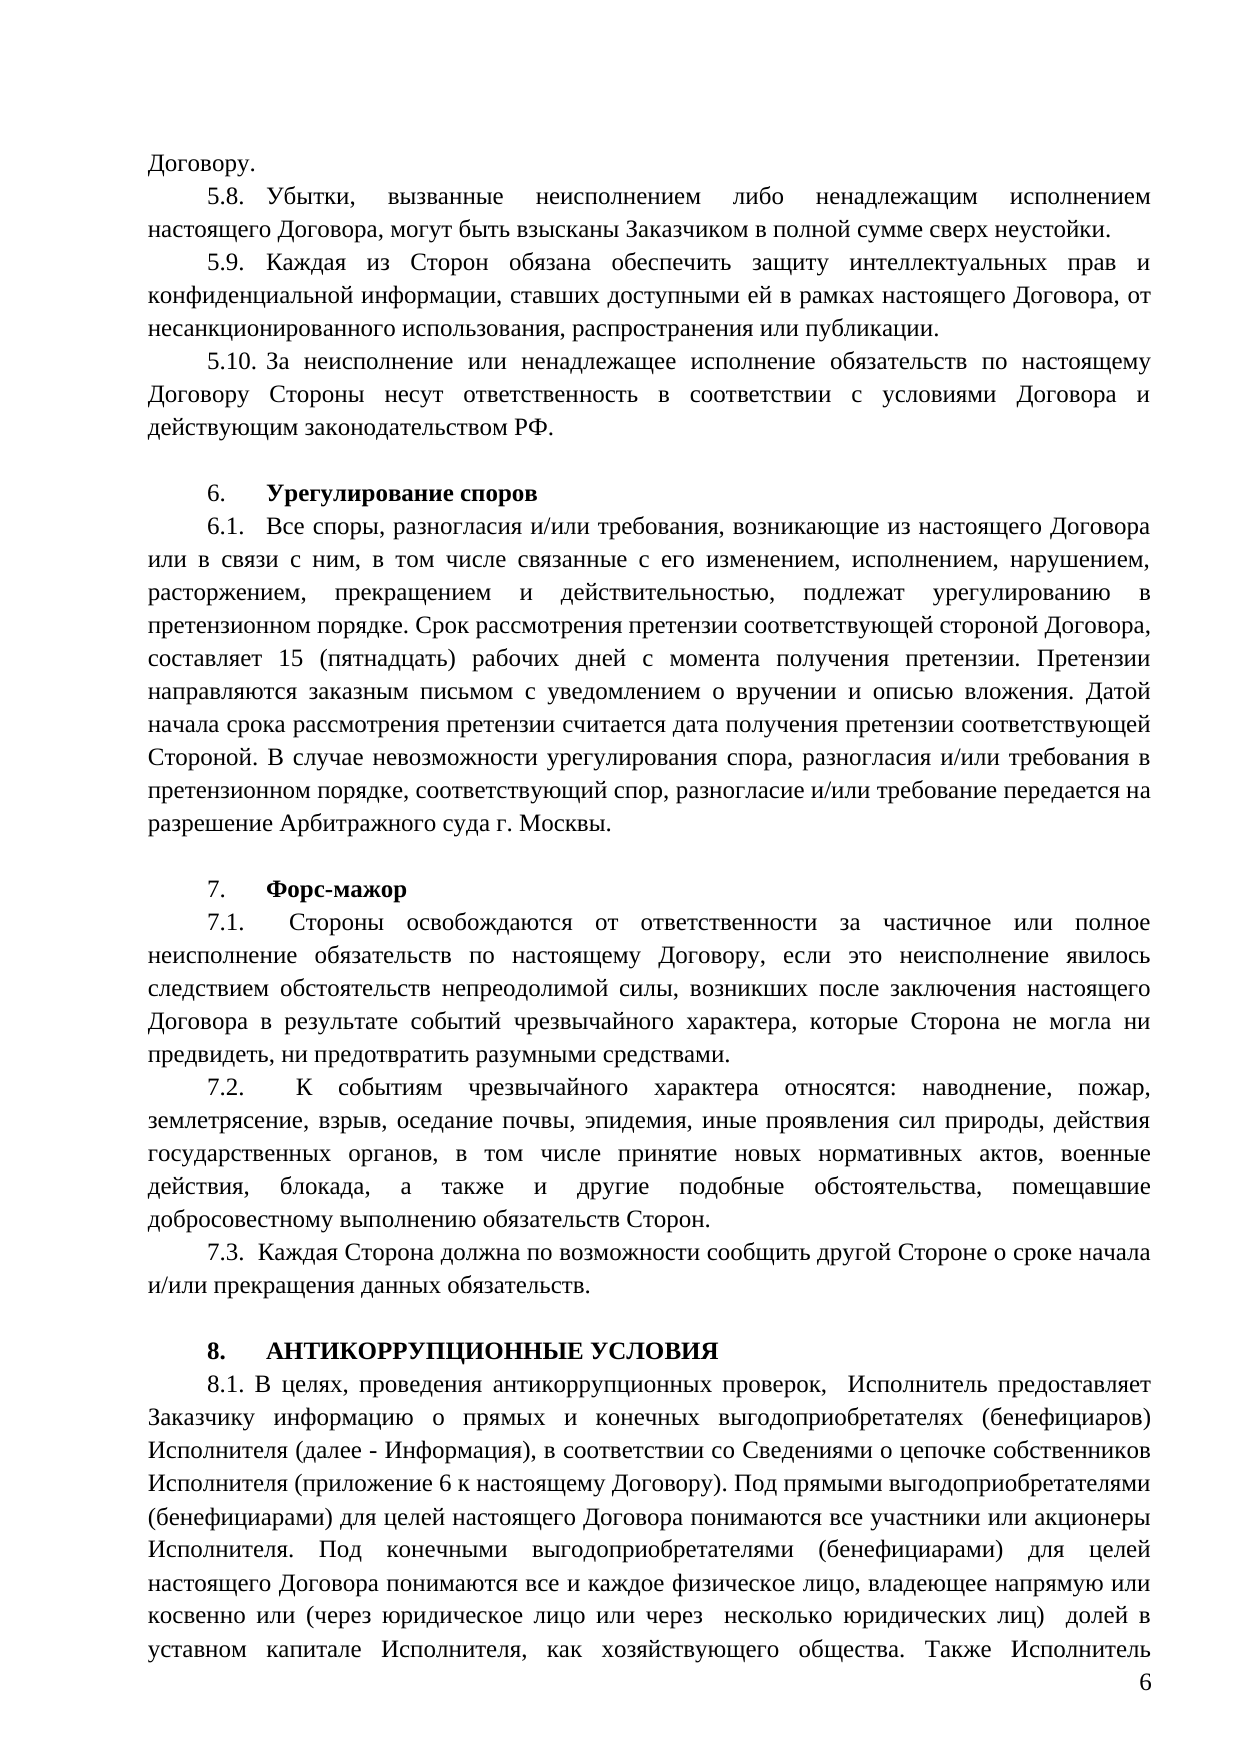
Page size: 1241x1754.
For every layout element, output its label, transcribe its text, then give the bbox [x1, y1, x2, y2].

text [148, 1369, 1152, 1662]
list Все споры, разногласия и/или требования, возникающие из настоящего Договора или в связи с ним, в том числе связанные с его изменением, исполнением, нарушением, расторжением, прекращением и действительностью, подлежат урегулированию в претензионном порядке. Срок рассмотрения претензии соответствующей стороной Договора, составляет 15 (пятнадцать) рабочих дней с момента получения претензии. Претензии направляются заказным письмом с уведомлением о вручении и описью вложения. Датой начала срока рассмотрения претензии считается дата получения претензии соответствующей Стороной. В случае невозможности урегулирования спора, разногласия и/или требования в претензионном порядке, соответствующий спор, разногласие и/или требование передается на разрешение Арбитражного суда г. Москвы. [148, 511, 1152, 837]
list Форс-мажор [148, 874, 1152, 903]
text 7.2. К событиям чрезвычайного характера относятся: наводнение, пожар, землетрясение, взрыв, оседание почвы, эпидемия, иные проявления сил природы, действия государственных органов, в том числе принятие новых нормативных актов, военные действия, блокада, а также и другие подобные обстоятельства, помещавшие добросовестному выполнению обязательств Сторон. [148, 1072, 1152, 1233]
text 7.1. Стороны освобождаются от ответственности за частичное или полное неисполнение обязательств по настоящему Договору, если это неисполнение явилось следствием обстоятельств непреодолимой силы, возникших после заключения настоящего Договора в результате событий чрезвычайного характера, которые Сторона не могла ни предвидеть, ни предотвратить разумными средствами. [148, 907, 1152, 1068]
list Каждая из Сторон обязана обеспечить защиту интеллектуальных прав и конфиденциальной информации, ставших доступными ей в рамках настоящего Договора, от несанкционированного использования, распространения или публикации. [148, 247, 1152, 342]
list Убытки, вызванные неисполнением либо ненадлежащим исполнением настоящего Договора, могут быть взысканы Заказчиком в полной сумме сверх неустойки. [148, 181, 1152, 242]
text 7.3. Каждая Сторона должна по возможности сообщить другой Стороне о сроке начала и/или прекращения данных обязательств. [148, 1237, 1152, 1299]
list АНТИКОРРУПЦИОННЫЕ УСЛОВИЯ [148, 1336, 1152, 1365]
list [148, 148, 1152, 176]
list Урегулирование споров [148, 478, 1152, 507]
list За неисполнение или ненадлежащее исполнение обязательств по настоящему Договору Стороны несут ответственность в соответствии c условиями Договора и действующим законодательством РФ. [148, 346, 1152, 441]
